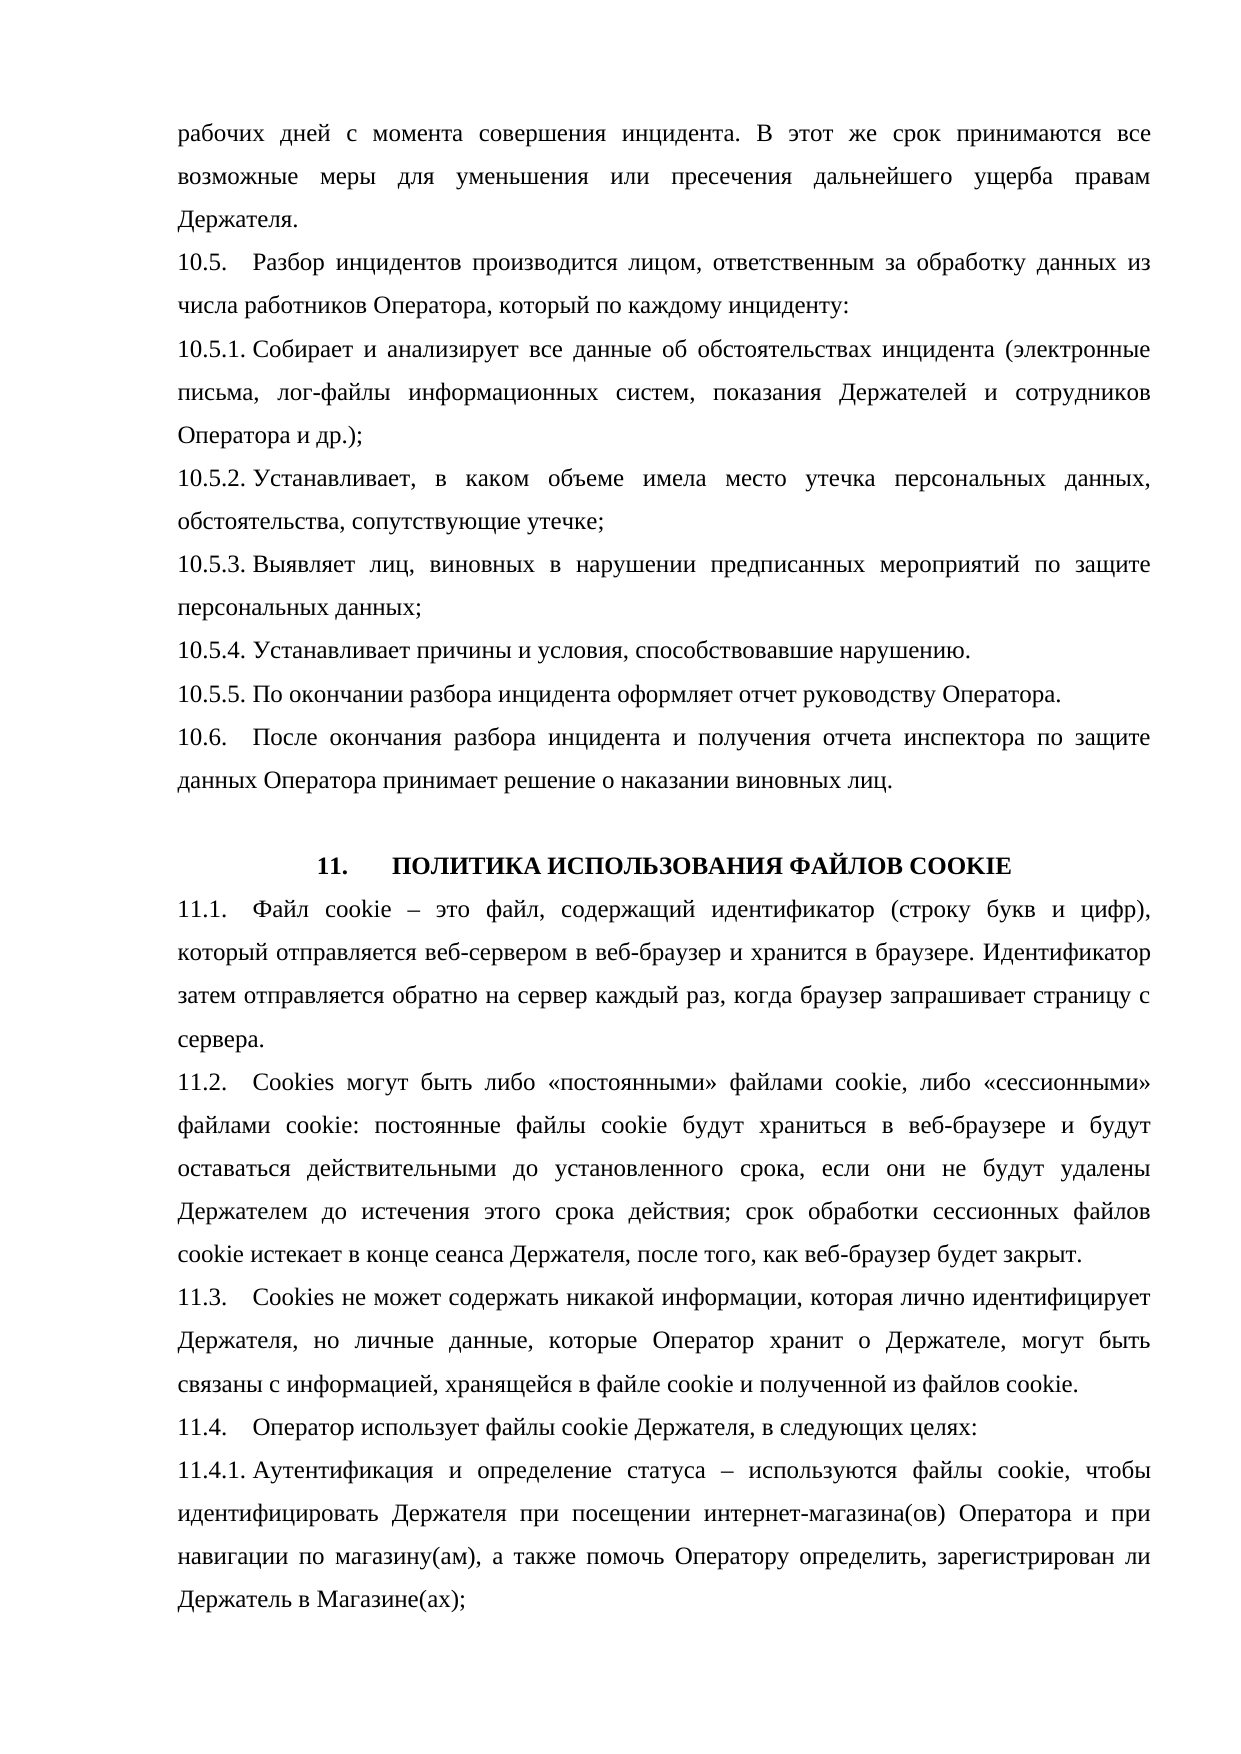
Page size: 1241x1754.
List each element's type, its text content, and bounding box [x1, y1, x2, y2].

list Собирает и анализирует все данные об обстоятельствах инцидента (электронные письма, лог-файлы информационных систем, показания Держателей и сотрудников Оператора и др.); [177, 334, 1152, 449]
list Устанавливает причины и условия, способствовавшие нарушению. [177, 636, 1152, 664]
list После окончания разбора инцидента и получения отчета инспектора по защите данных Оператора принимает решение о наказании виновных лиц. [177, 722, 1152, 794]
list Разбор инцидентов производится лицом, ответственным за обработку данных из числа работников Оператора, который по каждому инциденту: [177, 247, 1152, 319]
list Аутентификация и определение статуса – используются файлы cookie, чтобы идентифицировать Держателя при посещении интернет-магазина(ов) Оператора и при навигации по магазину(ам), а также помочь Оператору определить, зарегистрирован ли Держатель в Магазине(ах); [177, 1455, 1152, 1613]
list Оператор использует файлы cookie Держателя, в следующих целях: [177, 1412, 1152, 1441]
list ПОЛИТИКА ИСПОЛЬЗОВАНИЯ ФАЙЛОВ COOKIE [177, 851, 1152, 880]
list Cookies не может содержать никакой информации, которая лично идентифицирует Держателя, но личные данные, которые Оператор хранит о Держателе, могут быть связаны с информацией, хранящейся в файле cookie и полученной из файлов cookie. [177, 1282, 1152, 1397]
list Файл cookie – это файл, содержащий идентификатор (строку букв и цифр), который отправляется веб-сервером в веб-браузер и хранится в браузере. Идентификатор затем отправляется обратно на сервер каждый раз, когда браузер запрашивает страницу с сервера. [177, 894, 1152, 1052]
list Устанавливает, в каком объеме имела место утечка персональных данных, обстоятельства, сопутствующие утечке; [177, 463, 1152, 535]
list Выявляет лиц, виновных в нарушении предписанных мероприятий по защите персональных данных; [177, 549, 1152, 621]
list По окончании разбора инцидента оформляет отчет руководству Оператора. [177, 679, 1152, 707]
list Cookies могут быть либо «постоянными» файлами cookie, либо «сессионными» файлами cookie: постоянные файлы cookie будут храниться в веб-браузере и будут оставаться действительными до установленного срока, если они не будут удалены Держателем до истечения этого срока действия; срок обработки сессионных файлов cookie истекает в конце сеанса Держателя, после того, как веб-браузер будет закрыт. [177, 1067, 1152, 1268]
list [177, 118, 1152, 233]
